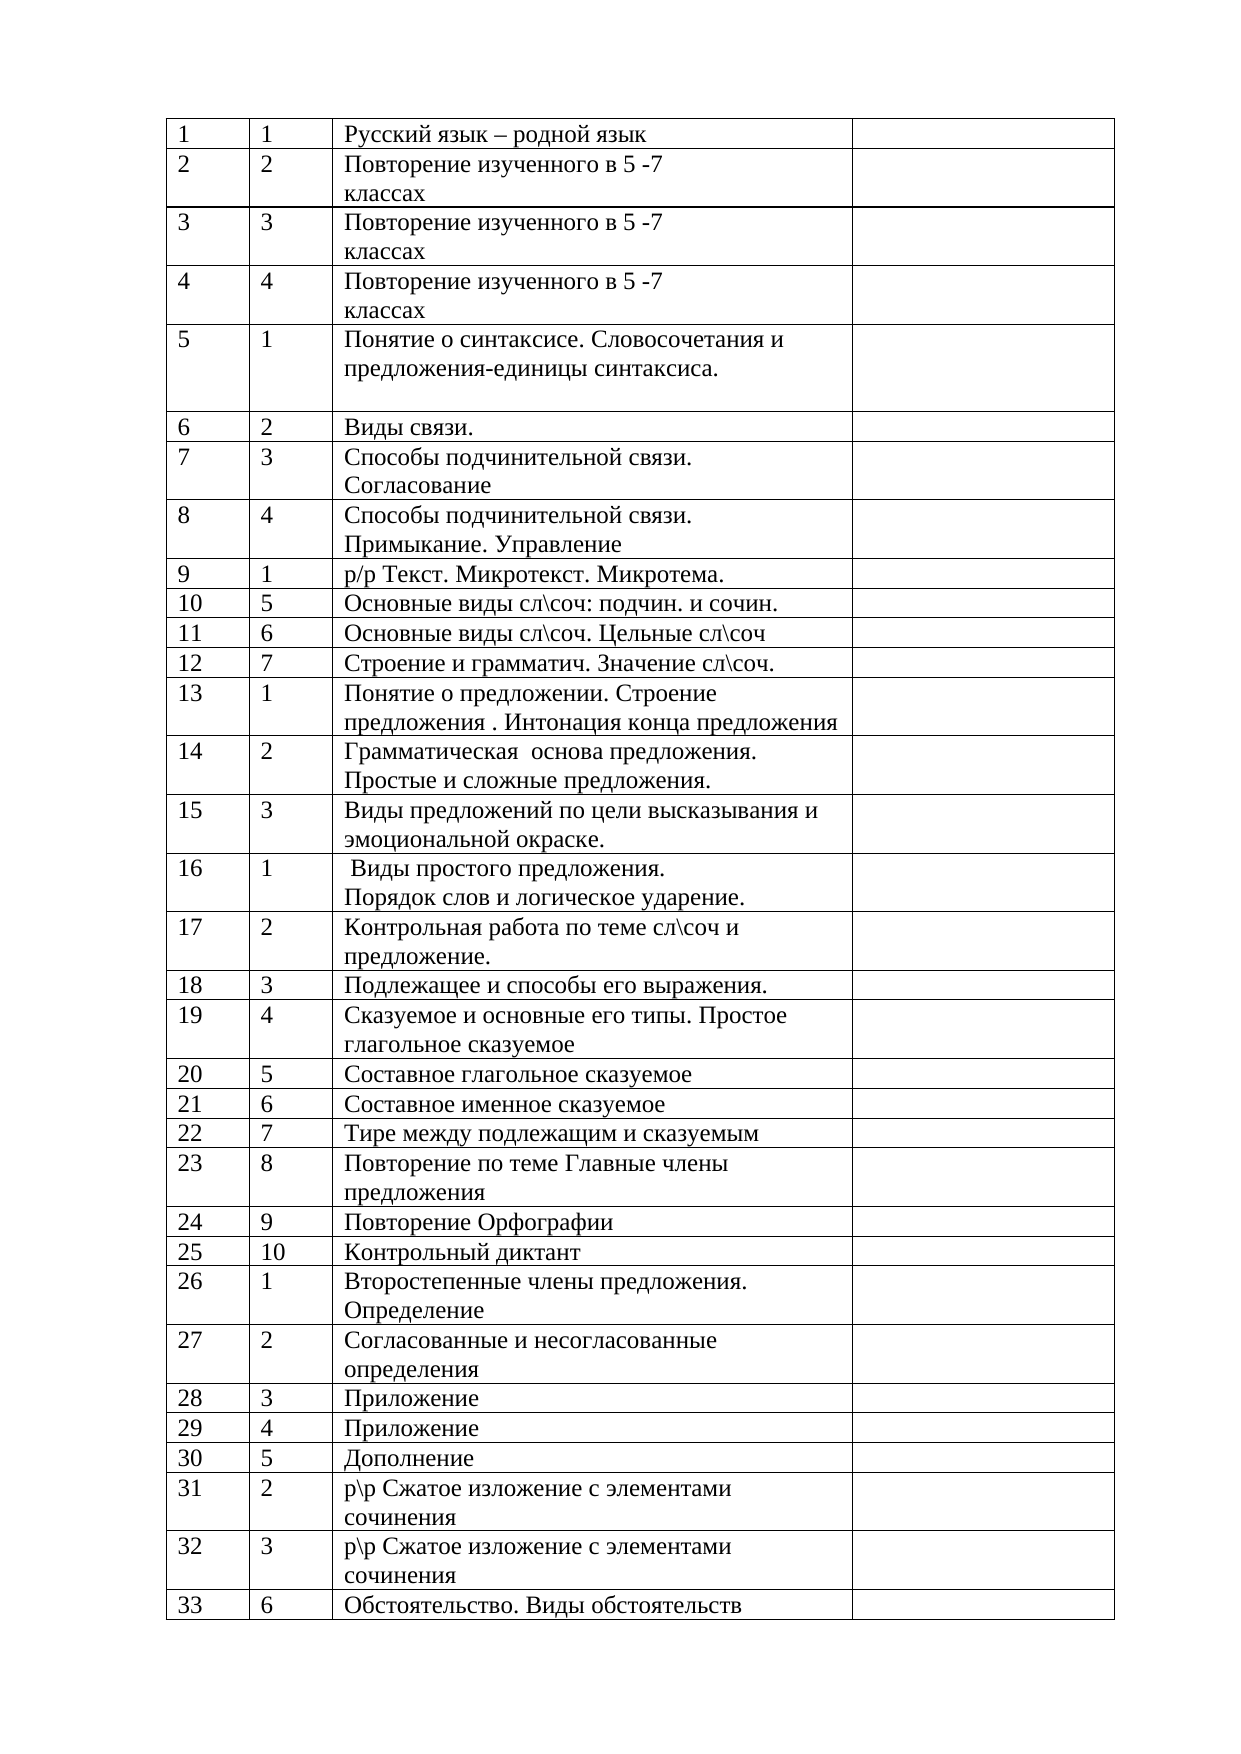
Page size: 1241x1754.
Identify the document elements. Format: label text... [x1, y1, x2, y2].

table_cell [853, 1266, 1114, 1324]
table_cell Основные виды сл\соч: подчин. и сочин. [333, 589, 852, 617]
table_cell Второстепенные члены предложения. Определение [333, 1266, 852, 1324]
table_cell 10 [250, 1237, 332, 1265]
table_cell 25 [167, 1237, 249, 1265]
table_cell 33 [167, 1590, 249, 1619]
table_cell 31 [167, 1473, 249, 1530]
table_cell Грамматическая основа предложения. Простые и сложные предложения. [333, 736, 852, 794]
table_cell 1 [250, 854, 332, 911]
table_cell р\р Сжатое изложение с элементами сочинения [333, 1473, 852, 1530]
table_cell [853, 618, 1114, 647]
table_cell 1 [250, 559, 332, 587]
table_cell 3 [167, 208, 249, 265]
table_cell [853, 589, 1114, 617]
table_cell Составное именное сказуемое [333, 1089, 852, 1117]
table_cell [853, 559, 1114, 587]
table_cell 19 [167, 1000, 249, 1058]
table_cell 3 [250, 208, 332, 265]
table_cell 12 [167, 648, 249, 677]
table_cell [853, 1207, 1114, 1236]
table_cell [853, 412, 1114, 441]
table_cell Повторение Орфографии [333, 1207, 852, 1236]
table_cell 23 [167, 1148, 249, 1206]
table_cell 5 [250, 1059, 332, 1088]
table_cell 14 [167, 736, 249, 794]
table_cell [853, 1473, 1114, 1530]
table_cell Повторение по теме Главные члены предложения [333, 1148, 852, 1206]
table_cell р\р Сжатое изложение с элементами сочинения [333, 1531, 852, 1589]
table_cell 18 [167, 971, 249, 999]
table_cell 16 [167, 854, 249, 911]
table_cell 6 [167, 412, 249, 441]
table_cell Приложение [333, 1413, 852, 1442]
table_cell [853, 1413, 1114, 1442]
table_cell 5 [167, 325, 249, 411]
table_cell Повторение изученного в 5 -7 классах [333, 266, 852, 323]
table_cell 1 [250, 1266, 332, 1324]
table_cell 28 [167, 1384, 249, 1412]
table_cell 7 [167, 442, 249, 499]
table_cell 3 [250, 795, 332, 852]
table_cell 32 [167, 1531, 249, 1589]
table_cell [853, 1059, 1114, 1088]
table_cell Строение и грамматич. Значение сл\соч. [333, 648, 852, 677]
table_cell 11 [167, 618, 249, 647]
table_cell 3 [250, 1384, 332, 1412]
table_cell [853, 1119, 1114, 1147]
table_cell р/р Текст. Микротекст. Микротема. [333, 559, 852, 587]
table_cell Контрольный диктант [333, 1237, 852, 1265]
table_cell 10 [167, 589, 249, 617]
table_cell Виды связи. [333, 412, 852, 441]
table_cell Согласованные и несогласованные определения [333, 1325, 852, 1382]
table_cell 2 [167, 149, 249, 206]
table_cell 6 [250, 1089, 332, 1117]
table_cell [853, 1237, 1114, 1265]
table_cell 4 [250, 1000, 332, 1058]
table_cell Способы подчинительной связи. Согласование [333, 442, 852, 499]
table_cell Приложение [333, 1384, 852, 1412]
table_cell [333, 1590, 852, 1619]
table_cell 1 [250, 325, 332, 411]
table_cell Контрольная работа по теме сл\соч и предложение. [333, 912, 852, 969]
table_cell 8 [250, 1148, 332, 1206]
table_cell 26 [167, 1266, 249, 1324]
table_cell 4 [167, 266, 249, 323]
table_cell Понятие о предложении. Строение предложения . Интонация конца предложения [333, 678, 852, 735]
table_cell 8 [167, 500, 249, 558]
table_cell Основные виды сл\соч. Цельные сл\соч [333, 618, 852, 647]
table_cell 4 [250, 1413, 332, 1442]
table_cell 4 [250, 266, 332, 323]
table_cell [853, 795, 1114, 852]
table_cell [853, 500, 1114, 558]
table_cell [853, 1148, 1114, 1206]
table_cell [853, 1384, 1114, 1412]
table_cell 30 [167, 1443, 249, 1472]
table_cell 29 [167, 1413, 249, 1442]
table_cell Составное глагольное сказуемое [333, 1059, 852, 1088]
table_cell [853, 1325, 1114, 1382]
table_cell 1 [250, 678, 332, 735]
table_cell [853, 1590, 1114, 1619]
table_cell Способы подчинительной связи. Примыкание. Управление [333, 500, 852, 558]
table_cell 5 [250, 1443, 332, 1472]
table_cell Понятие о синтаксисе. Словосочетания и предложения-единицы синтаксиса. [333, 325, 852, 411]
table_cell 3 [250, 1531, 332, 1589]
table_cell 3 [250, 442, 332, 499]
table_cell 3 [250, 971, 332, 999]
table_cell 2 [250, 149, 332, 206]
table_cell 2 [250, 412, 332, 441]
table_cell [853, 208, 1114, 265]
table_cell 13 [167, 678, 249, 735]
table_cell 2 [250, 1325, 332, 1382]
table_cell 22 [167, 1119, 249, 1147]
table_cell [853, 971, 1114, 999]
table_cell [853, 912, 1114, 969]
table_cell Подлежащее и способы его выражения. [333, 971, 852, 999]
table_cell 2 [250, 1473, 332, 1530]
table_cell 4 [250, 500, 332, 558]
table_cell [853, 736, 1114, 794]
table_cell Сказуемое и основные его типы. Простое глагольное сказуемое [333, 1000, 852, 1058]
table_cell Русский язык – родной язык [333, 119, 852, 148]
table_cell 5 [250, 589, 332, 617]
table_cell [853, 1089, 1114, 1117]
table_cell 7 [250, 648, 332, 677]
table_cell 15 [167, 795, 249, 852]
table_cell 1 [167, 119, 249, 148]
table_cell Дополнение [333, 1443, 852, 1472]
table_cell Виды простого предложения. Порядок слов и логическое ударение. [333, 854, 852, 911]
table_cell Повторение изученного в 5 -7 классах [333, 149, 852, 206]
table_cell Повторение изученного в 5 -7 классах [333, 208, 852, 265]
table_cell 1 [250, 119, 332, 148]
table_cell 20 [167, 1059, 249, 1088]
table_cell [853, 648, 1114, 677]
table_cell 9 [250, 1207, 332, 1236]
table_cell 9 [167, 559, 249, 587]
table_cell 27 [167, 1325, 249, 1382]
table_cell 24 [167, 1207, 249, 1236]
table_cell 7 [250, 1119, 332, 1147]
table_cell 21 [167, 1089, 249, 1117]
table_cell [853, 325, 1114, 411]
table_cell 2 [250, 736, 332, 794]
table_cell [853, 1443, 1114, 1472]
table_cell 2 [250, 912, 332, 969]
table_cell 6 [250, 1590, 332, 1619]
table_cell 6 [250, 618, 332, 647]
table_cell [853, 119, 1114, 148]
table_cell [853, 1531, 1114, 1589]
table_cell [853, 854, 1114, 911]
table_cell 17 [167, 912, 249, 969]
table_cell [853, 678, 1114, 735]
table_cell [853, 149, 1114, 206]
table_cell [853, 266, 1114, 323]
table_cell [853, 1000, 1114, 1058]
table_cell Тире между подлежащим и сказуемым [333, 1119, 852, 1147]
table_cell Виды предложений по цели высказывания и эмоциональной окраске. [333, 795, 852, 852]
table_cell [853, 442, 1114, 499]
